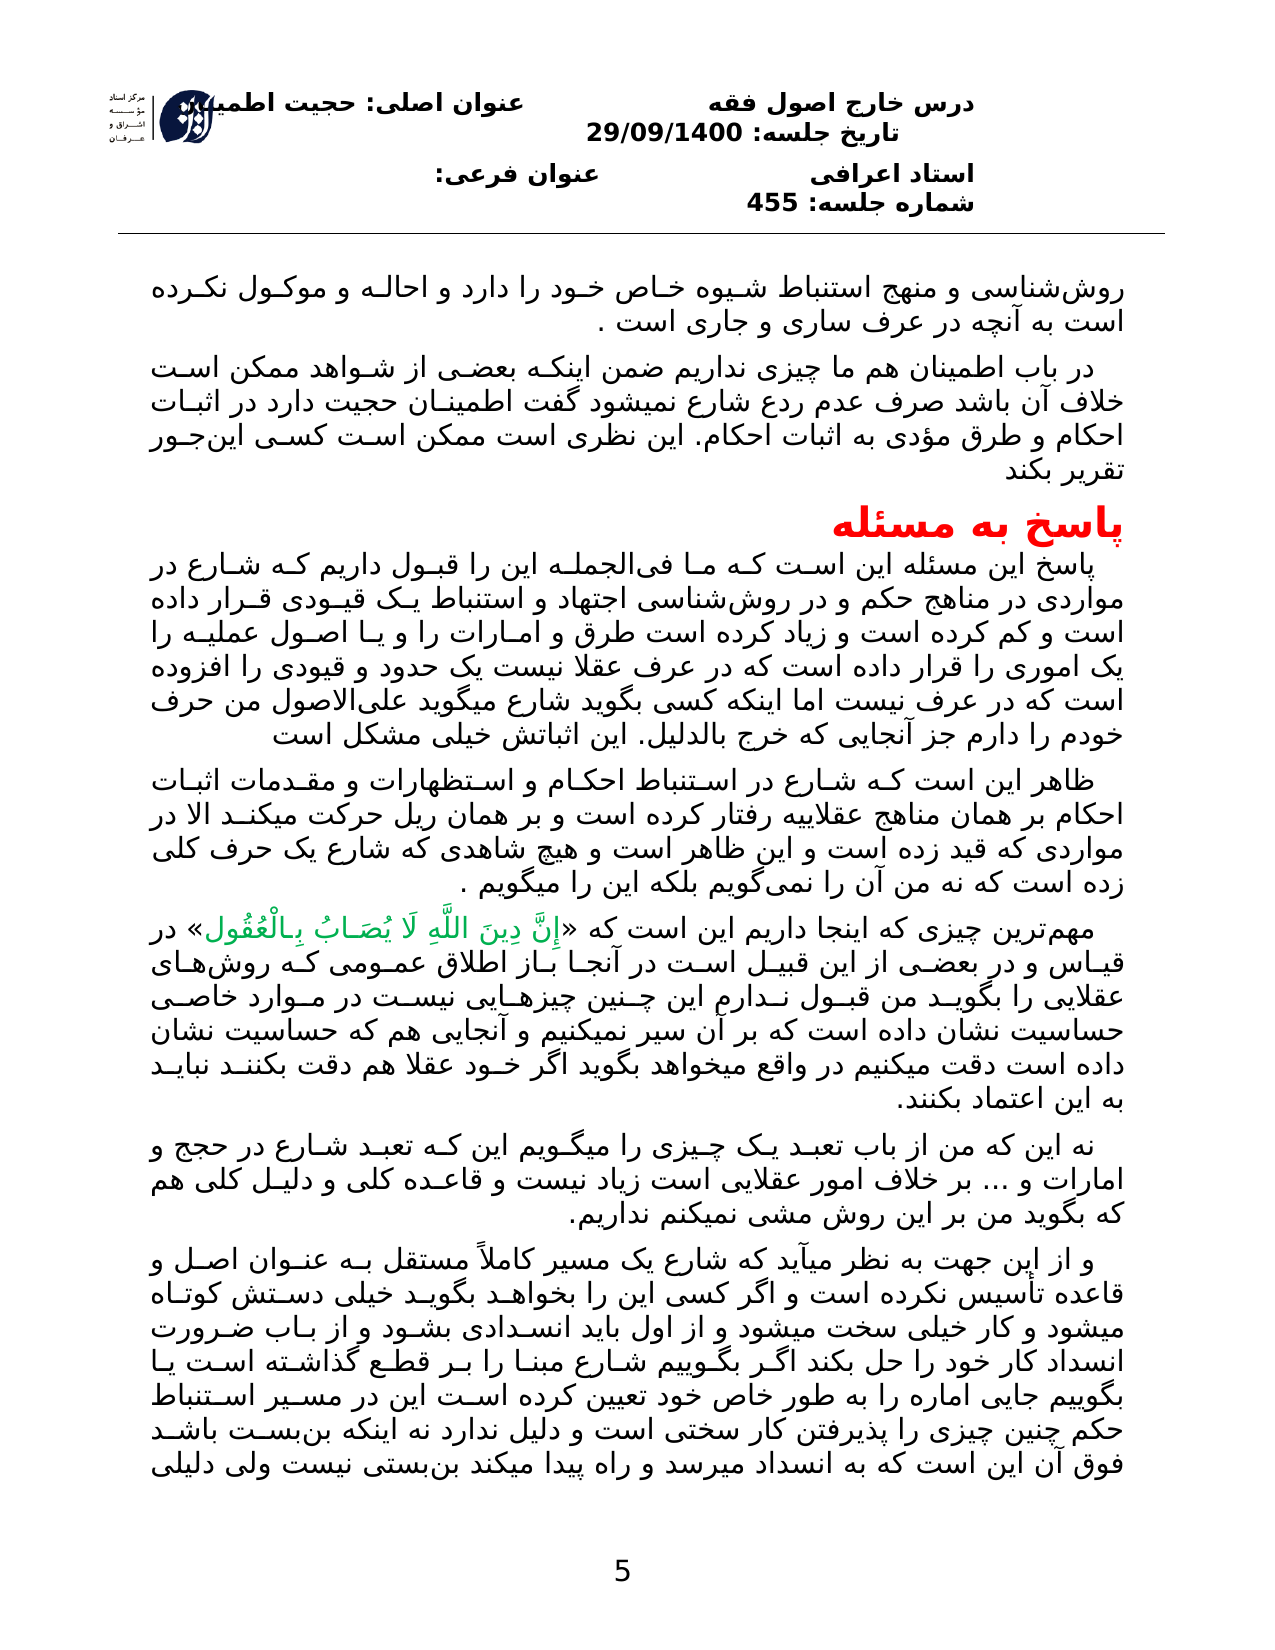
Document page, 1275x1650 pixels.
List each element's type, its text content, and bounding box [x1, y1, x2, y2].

text نه این که من از باب تعبد یک چیزی را میگویم این که تعبد شارع در حجج و امارات و ... بر خلاف امور عقلایی است زیاد نیست و قاعده کلی و دلیل کلی هم که بگوید من بر این روش مشی نمیکنم نداریم. [150, 1128, 1125, 1230]
text مهم‌ترین چیزی که اینجا داریم این است که «إِنَّ دِينَ اللَّهِ لَا يُصَابُ بِالْعُقُول» در قیاس و در بعضی از این قبیل است در آنجا باز اطلاق عمومی که روش‌های عقلایی را بگوید من قبول ندارم این چنین چیزهایی نیست در موارد خاصی حساسیت نشان داده است که بر آن سیر نمیکنیم و آنجایی هم که حساسیت نشان داده است دقت میکنیم در واقع میخواهد بگوید اگر خود عقلا هم دقت بکنند نباید به این اعتماد بکنند. [150, 912, 1125, 1116]
picture [102, 86, 215, 146]
text در باب اطمینان هم ما چیزی نداریم ضمن اینکه بعضی از شواهد ممکن است خلاف آن باشد صرف عدم ردع شارع نمیشود گفت اطمینان حجیت دارد در اثبات احکام و طرق مؤدی به اثبات احکام. این نظری است ممکن است کسی این‌جور تقریر بکند [150, 350, 1125, 486]
text پاسخ این مسئله این است که ما فی‌الجمله این را قبول داریم که شارع در مواردی در مناهج حکم و در روش‌شناسی اجتهاد و استنباط یک قیودی قرار داده است و کم کرده است و زیاد کرده است طرق و امارات را و یا اصول عملیه را یک اموری را قرار داده است که در عرف عقلا نیست یک حدود و قیودی را افزوده است که در عرف نیست اما اینکه کسی بگوید شارع میگوید علی‌الاصول من حرف خودم را دارم جز آنجایی که خرج بالدلیل. این اثباتش خیلی مشکل است [150, 547, 1125, 751]
subtitle پاسخ به مسئله [150, 499, 1125, 547]
text ظاهر این است که شارع در استنباط احکام و استظهارات و مقدمات اثبات احکام بر همان مناهج عقلاییه رفتار کرده است و بر همان ریل حرکت میکند الا در مواردی که قید زده است و این ظاهر است و هیچ شاهدی که شارع یک حرف کلی زده است که نه من آن را نمی‌گویم بلکه این را میگویم . [150, 763, 1125, 899]
